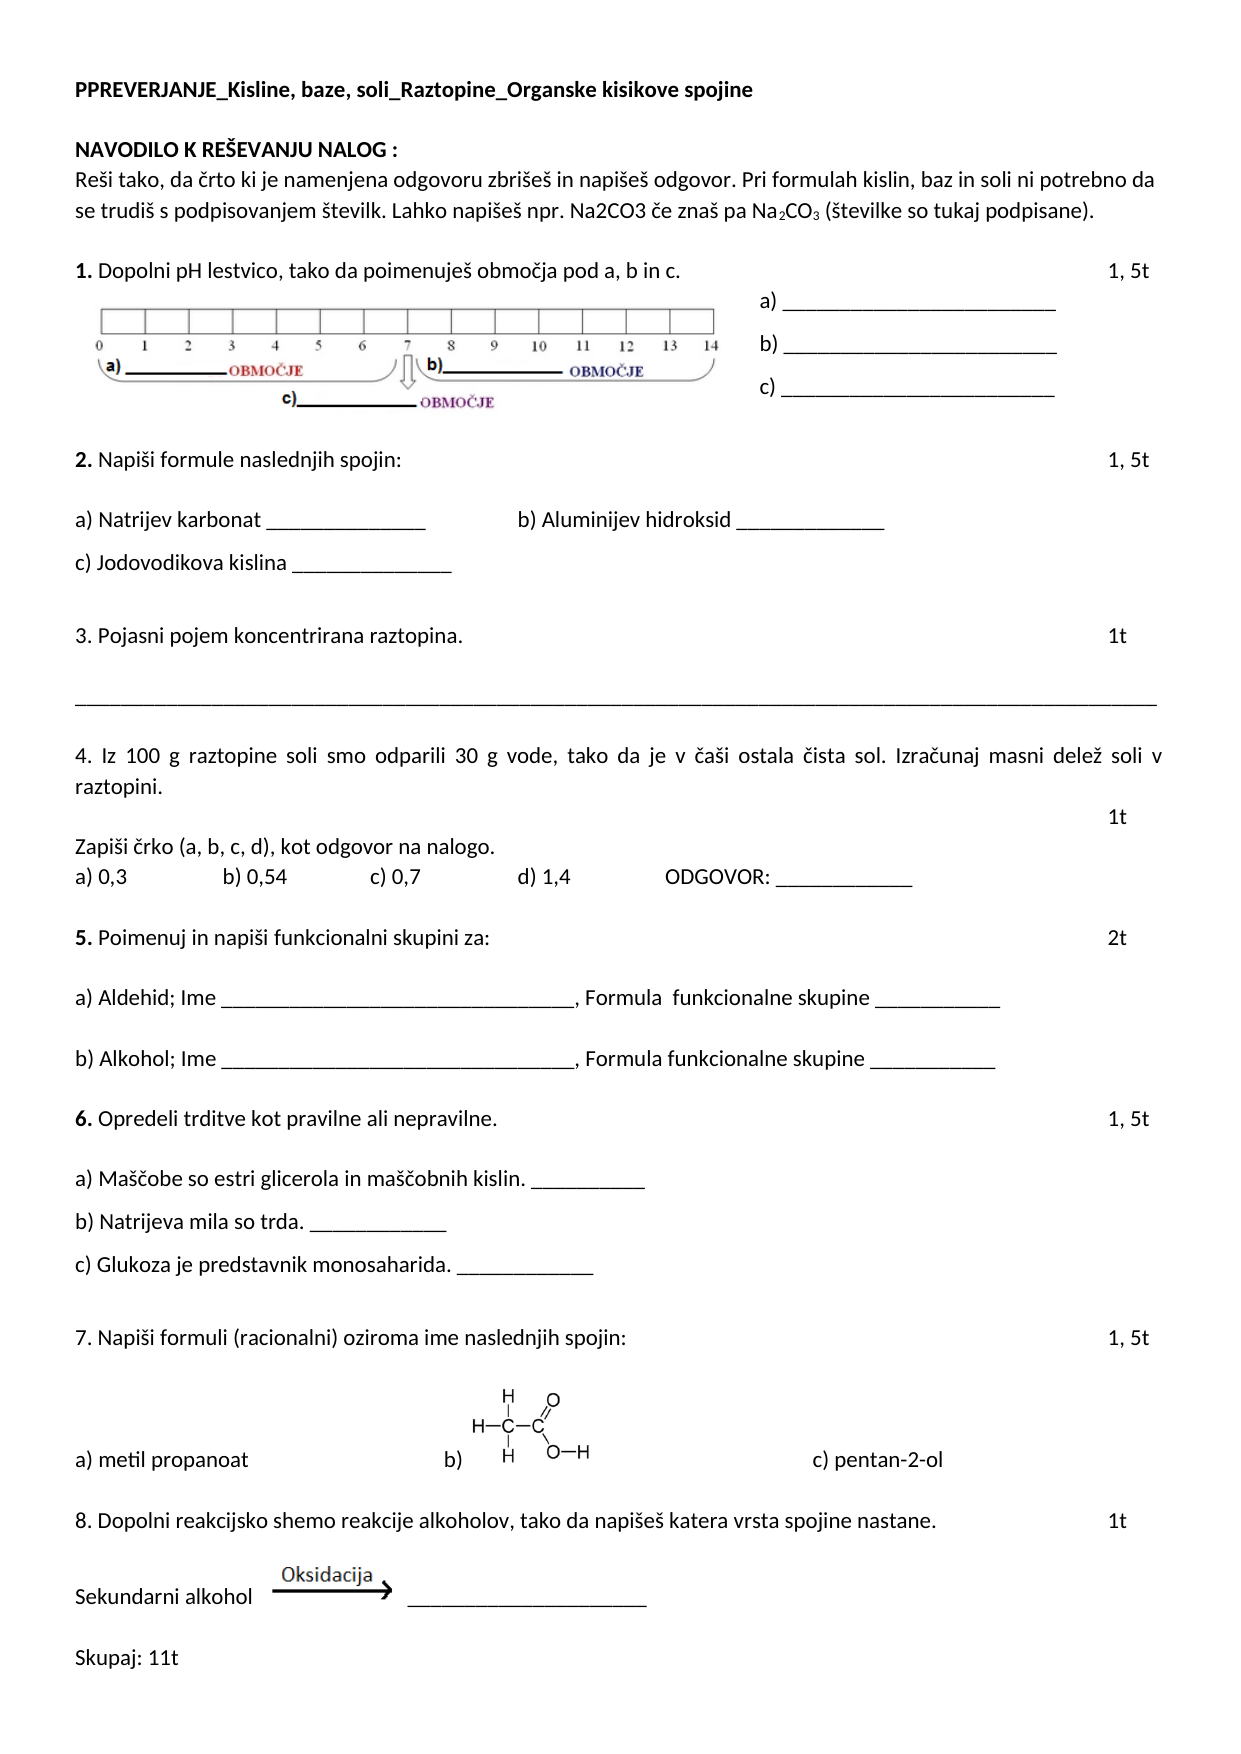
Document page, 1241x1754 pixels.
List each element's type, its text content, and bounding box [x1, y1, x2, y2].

text Zapiši črko (a, b, c, d), kot odgovor na nalogo. [75, 832, 1165, 860]
text 8. Dopolni reakcijsko shemo reakcije alkoholov, tako da napišeš katera vrsta spojine nastane. 1t [75, 1506, 1165, 1534]
text Reši tako, da črto ki je namenjena odgovoru zbrišeš in napišeš odgovor. Pri formulah kislin, baz in soli ni potrebno da se trudiš s podpisovanjem številk. Lahko napišeš npr. Na2CO3 če znaš pa Na2CO3 (številke so tukaj podpisane). [75, 166, 1165, 224]
text 4. Iz 100 g raztopine soli smo odparili 30 g vode, tako da je v čaši ostala čista sol. Izračunaj masni delež soli v raztopini. [75, 742, 1165, 800]
text c) Glukoza je predstavnik monosaharida. ____________ [75, 1250, 1165, 1278]
picture [268, 1566, 403, 1605]
text _______________________________________________________________________________________________ [75, 681, 1165, 709]
text a) 0,3 b) 0,54 c) 0,7 d) 1,4 ODGOVOR: ____________ [75, 862, 1165, 891]
text Sekundarni alkohol _____________________ [75, 1566, 1165, 1610]
text b) Alkohol; Ime _______________________________, Formula funkcionalne skupine ___________ [75, 1044, 1165, 1072]
text a) Aldehid; Ime _______________________________, Formula funkcionalne skupine ___________ [75, 983, 1165, 1011]
text 5. Poimenuj in napiši funkcionalni skupini za: 2t [75, 923, 1165, 951]
text c) ________________________ [740, 372, 1165, 400]
picture [467, 1383, 594, 1468]
text b) Natrijeva mila so trda. ____________ [75, 1207, 1165, 1235]
text 1. Dopolni pH lestvico, tako da poimenuješ območja pod a, b in c. 1, 5t [75, 256, 1165, 284]
text NAVODILO K REŠEVANJU NALOG : [75, 135, 1165, 163]
text c) Jodovodikova kislina ______________ [75, 548, 1165, 576]
text 3. Pojasni pojem koncentrirana raztopina. 1t [75, 621, 1165, 649]
text PPREVERJANJE_Kisline, baze, soli_Raztopine_Organske kisikove spojine [75, 75, 1165, 103]
text a) ________________________ [740, 286, 1165, 314]
text 1t [75, 802, 1165, 830]
text 6. Opredeli trditve kot pravilne ali nepravilne. 1, 5t [75, 1104, 1165, 1132]
text b) ________________________ [740, 329, 1165, 357]
text a) Natrijev karbonat ______________ b) Aluminijev hidroksid _____________ [75, 505, 1165, 533]
picture [75, 286, 740, 418]
text 7. Napiši formuli (racionalni) oziroma ime naslednjih spojin: 1, 5t [75, 1323, 1165, 1351]
text Skupaj: 11t [75, 1643, 1165, 1671]
text a) metil propanoat b) c) pentan-2-ol [75, 1383, 1165, 1473]
text 2. Napiši formule naslednjih spojin: 1, 5t [75, 445, 1165, 473]
text a) Maščobe so estri glicerola in maščobnih kislin. __________ [75, 1164, 1165, 1193]
